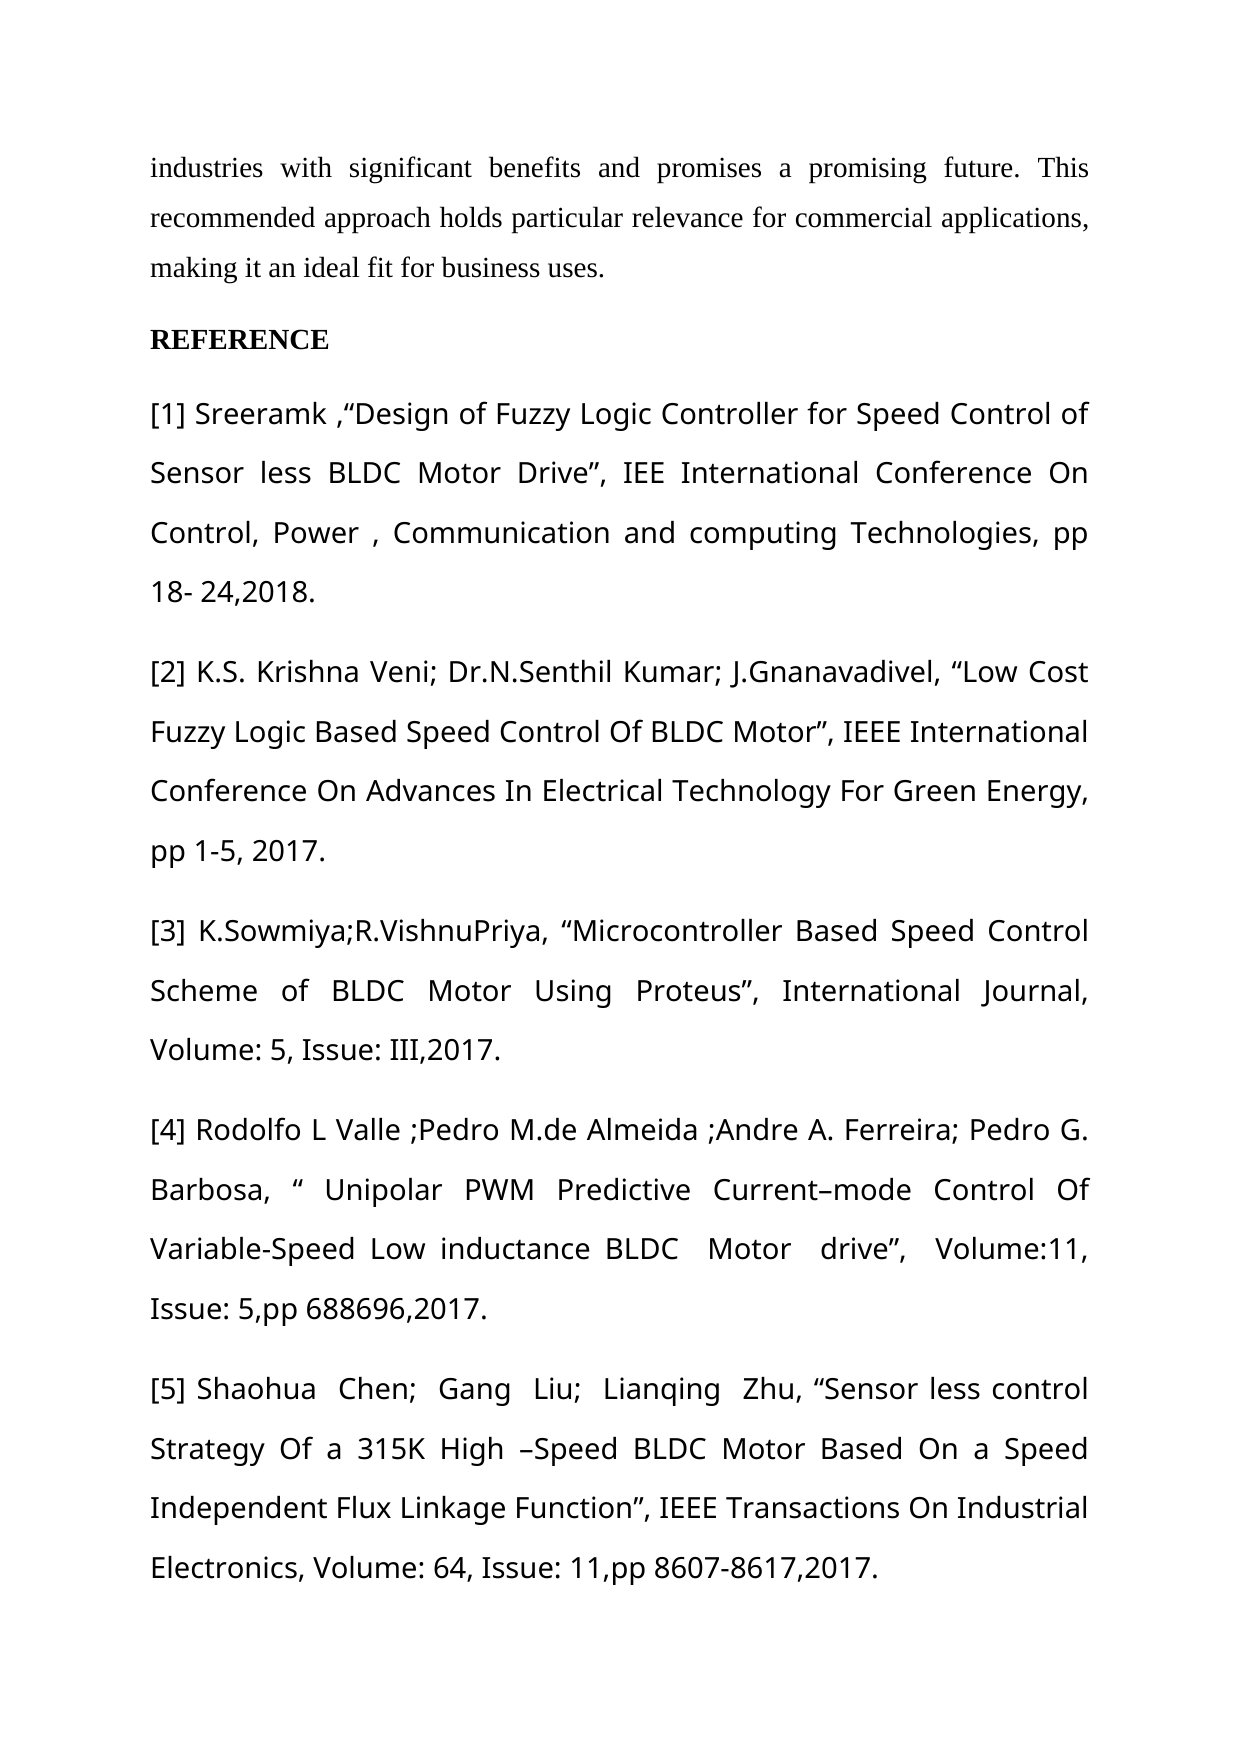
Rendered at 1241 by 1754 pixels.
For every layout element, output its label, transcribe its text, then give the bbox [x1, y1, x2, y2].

text [1] Sreeramk ,“Design of Fuzzy Logic Controller for Speed Control of Sensor less BLDC Motor Drive”, IEE International Conference On Control, Power , Communication and computing Technologies, pp 18- 24,2018. [150, 393, 1090, 611]
text [4] Rodolfo L Valle ;Pedro M.de Almeida ;Andre A. Ferreira; Pedro G. Barbosa, “ Unipolar PWM Predictive Current–mode Control Of Variable-Speed Low inductance BLDC Motor drive”, Volume:11, Issue: 5,pp 688696,2017. [150, 1110, 1090, 1328]
text REFERENCE [150, 322, 1090, 355]
text [5] Shaohua Chen; Gang Liu; Lianqing Zhu, “Sensor less control Strategy Of a 315K High –Speed BLDC Motor Based On a Speed Independent Flux Linkage Function”, IEEE Transactions On Industrial Electronics, Volume: 64, Issue: 11,pp 8607-8617,2017. [150, 1368, 1090, 1587]
text [2] K.S. Krishna Veni; Dr.N.Senthil Kumar; J.Gnanavadivel, “Low Cost Fuzzy Logic Based Speed Control Of BLDC Motor”, IEEE International Conference On Advances In Electrical Technology For Green Energy, pp 1-5, 2017. [150, 652, 1090, 870]
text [150, 150, 1090, 284]
text [3] K.Sowmiya;R.VishnuPriya, “Microcontroller Based Speed Control Scheme of BLDC Motor Using Proteus”, International Journal, Volume: 5, Issue: III,2017. [150, 910, 1090, 1069]
